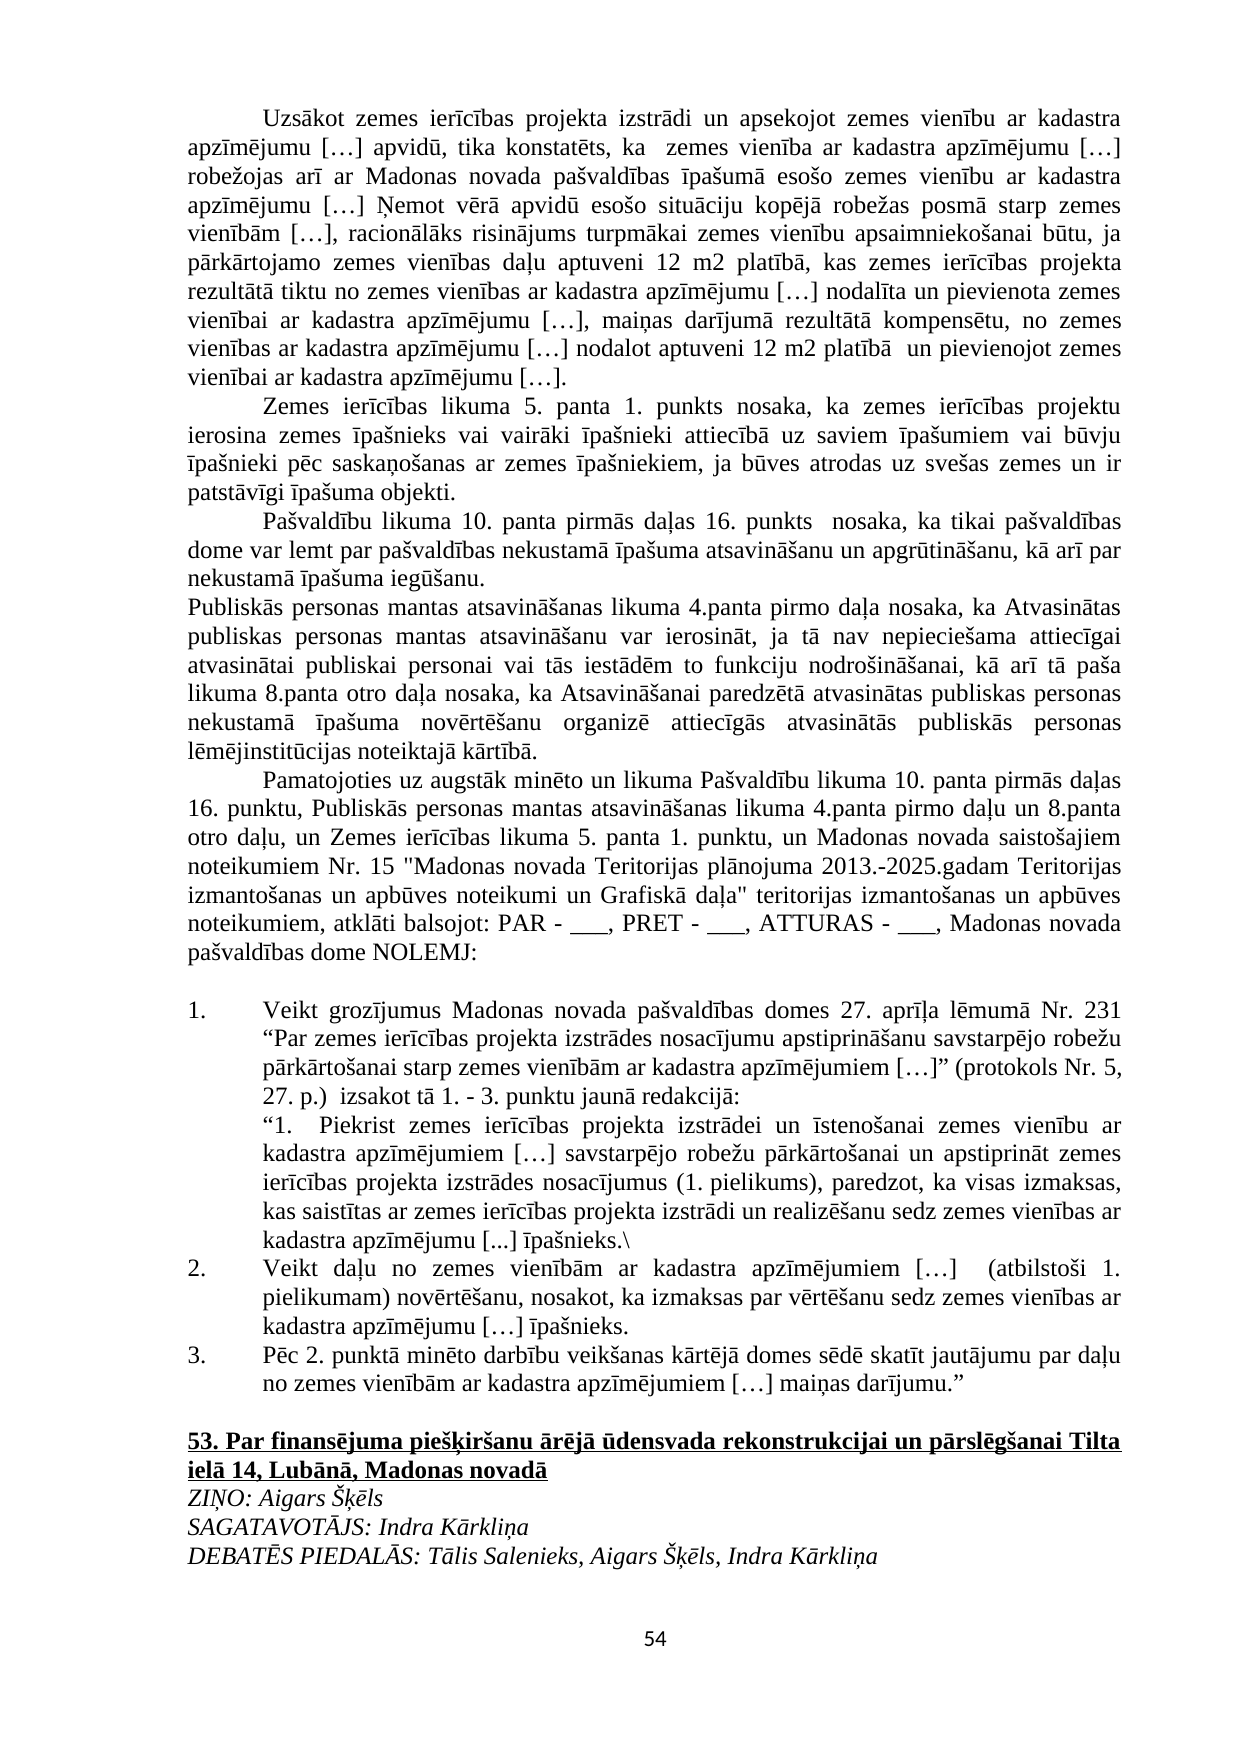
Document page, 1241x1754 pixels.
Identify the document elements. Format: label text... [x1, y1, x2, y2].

list Pēc 2. punktā minēto darbību veikšanas kārtējā domes sēdē skatīt jautājumu par daļu no zemes vienībām ar kadastra apzīmējumiem […] maiņas darījumu.” [187, 1340, 1122, 1397]
text 53. Par finansējuma piešķiršanu ārējā ūdensvada rekonstrukcijai un pārslēgšanai Tilta ielā 14, Lubānā, Madonas novadā [187, 1426, 1122, 1451]
text 53. Par finansējuma piešķiršanu ārējā ūdensvada rekonstrukcijai un pārslēgšanai Tilta ielā 14, Lubānā, Madonas novadā [187, 1452, 1122, 1483]
text Zemes ierīcības likuma 5. panta 1. punkts nosaka, ka zemes ierīcības projektu ierosina zemes īpašnieks vai vairāki īpašnieki attiecībā uz saviem īpašumiem vai būvju īpašnieki pēc saskaņošanas ar zemes īpašniekiem, ja būves atrodas uz svešas zemes un ir patstāvīgi īpašuma objekti. [187, 391, 1122, 506]
text Pašvaldību likuma 10. panta pirmās daļas 16. punkts nosaka, ka tikai pašvaldības dome var lemt par pašvaldības nekustamā īpašuma atsavināšanu un apgrūtināšanu, kā arī par nekustamā īpašuma iegūšanu. [187, 506, 1122, 592]
text SAGATAVOTĀJS: Indra Kārkliņa [187, 1512, 1122, 1541]
text Uzsākot zemes ierīcības projekta izstrādi un apsekojot zemes vienību ar kadastra apzīmējumu […] apvidū, tika konstatēts, ka zemes vienība ar kadastra apzīmējumu […] robežojas arī ar Madonas novada pašvaldības īpašumā esošo zemes vienību ar kadastra apzīmējumu […] Ņemot vērā apvidū esošo situāciju kopējā robežas posmā starp zemes vienībām […], racionālāks risinājums turpmākai zemes vienību apsaimniekošanai būtu, ja pārkārtojamo zemes vienības daļu aptuveni 12 m2 platībā, kas zemes ierīcības projekta rezultātā tiktu no zemes vienības ar kadastra apzīmējumu […] nodalīta un pievienota zemes vienībai ar kadastra apzīmējumu […], maiņas darījumā rezultātā kompensētu, no zemes vienības ar kadastra apzīmējumu […] nodalot aptuveni 12 m2 platībā un pievienojot zemes vienībai ar kadastra apzīmējumu […]. [187, 103, 1122, 391]
text DEBATĒS PIEDALĀS: Tālis Salenieks, Aigars Šķēls, Indra Kārkliņa [187, 1541, 1122, 1570]
text ZIŅO: Aigars Šķēls [187, 1483, 1122, 1512]
list Veikt daļu no zemes vienībām ar kadastra apzīmējumiem […] (atbilstoši 1. pielikumam) novērtēšanu, nosakot, ka izmaksas par vērtēšanu sedz zemes vienības ar kadastra apzīmējumu […] īpašnieks. [187, 1253, 1122, 1340]
list “1. Piekrist zemes ierīcības projekta izstrādei un īstenošanai zemes vienību ar kadastra apzīmējumiem […] savstarpējo robežu pārkārtošanai un apstiprināt zemes ierīcības projekta izstrādes nosacījumus (1. pielikums), paredzot, ka visas izmaksas, kas saistītas ar zemes ierīcības projekta izstrādi un realizēšanu sedz zemes vienības ar kadastra apzīmējumu [...] īpašnieks.\ [262, 1110, 1122, 1253]
text Publiskās personas mantas atsavināšanas likuma 4.panta pirmo daļa nosaka, ka Atvasinātas publiskas personas mantas atsavināšanu var ierosināt, ja tā nav nepieciešama attiecīgai atvasinātai publiskai personai vai tās iestādēm to funkciju nodrošināšanai, kā arī tā paša likuma 8.panta otro daļa nosaka, ka Atsavināšanai paredzētā atvasinātas publiskas personas nekustamā īpašuma novērtēšanu organizē attiecīgās atvasinātās publiskās personas lēmējinstitūcijas noteiktajā kārtībā. [187, 592, 1122, 765]
list Veikt grozījumus Madonas novada pašvaldības domes 27. aprīļa lēmumā Nr. 231 “Par zemes ierīcības projekta izstrādes nosacījumu apstiprināšanu savstarpējo robežu pārkārtošanai starp zemes vienībām ar kadastra apzīmējumiem […]” (protokols Nr. 5, 27. p.) izsakot tā 1. - 3. punktu jaunā redakcijā: [187, 995, 1122, 1110]
text Pamatojoties uz augstāk minēto un likuma Pašvaldību likuma 10. panta pirmās daļas 16. punktu, Publiskās personas mantas atsavināšanas likuma 4.panta pirmo daļu un 8.panta otro daļu, un Zemes ierīcības likuma 5. panta 1. punktu, un Madonas novada saistošajiem noteikumiem Nr. 15 "Madonas novada Teritorijas plānojuma 2013.-2025.gadam Teritorijas izmantošanas un apbūves noteikumi un Grafiskā daļa" teritorijas izmantošanas un apbūves noteikumiem, atklāti balsojot: PAR - ___, PRET - ___, ATTURAS - ___, Madonas novada pašvaldības dome NOLEMJ: [187, 765, 1122, 966]
